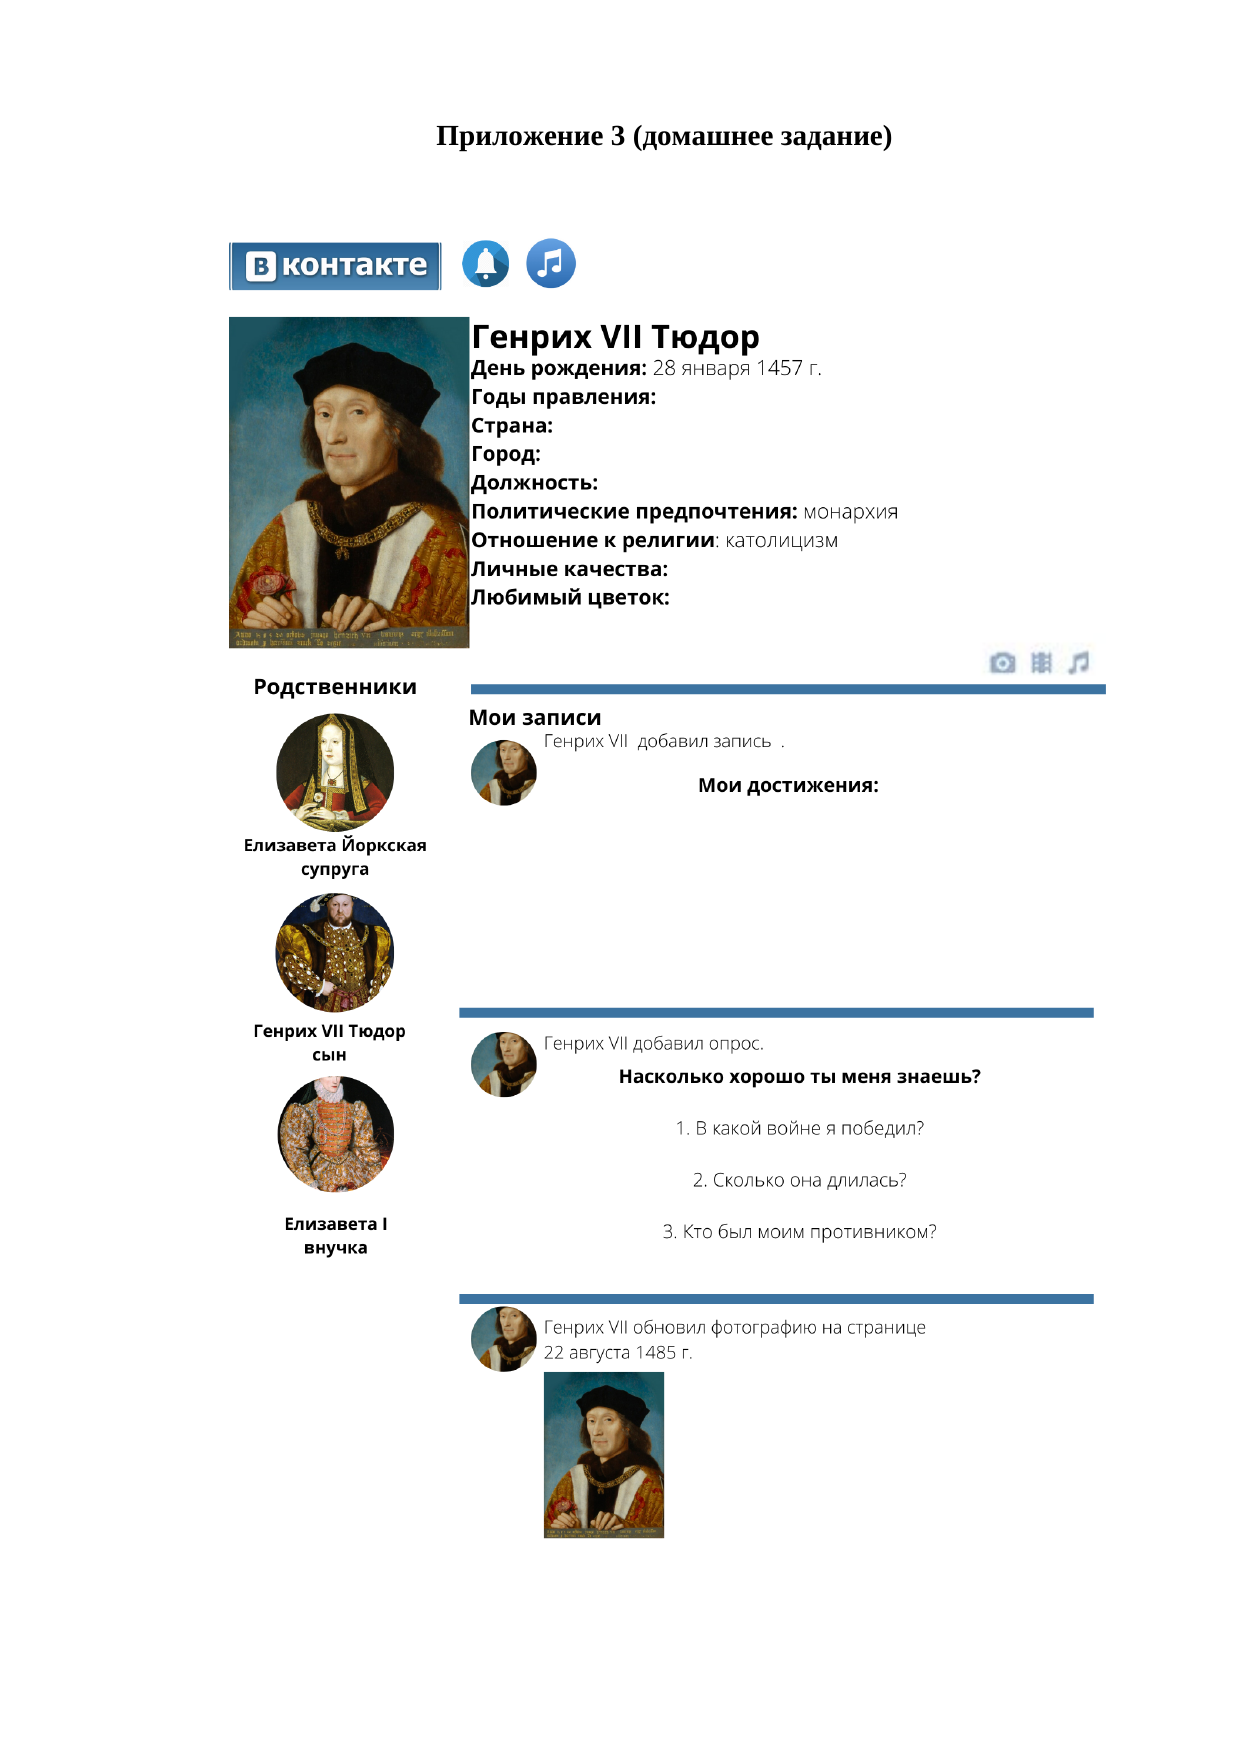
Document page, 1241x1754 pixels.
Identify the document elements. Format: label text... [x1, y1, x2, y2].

text Приложение 3 (домашнее задание) [177, 118, 1152, 152]
picture [198, 223, 1131, 1543]
